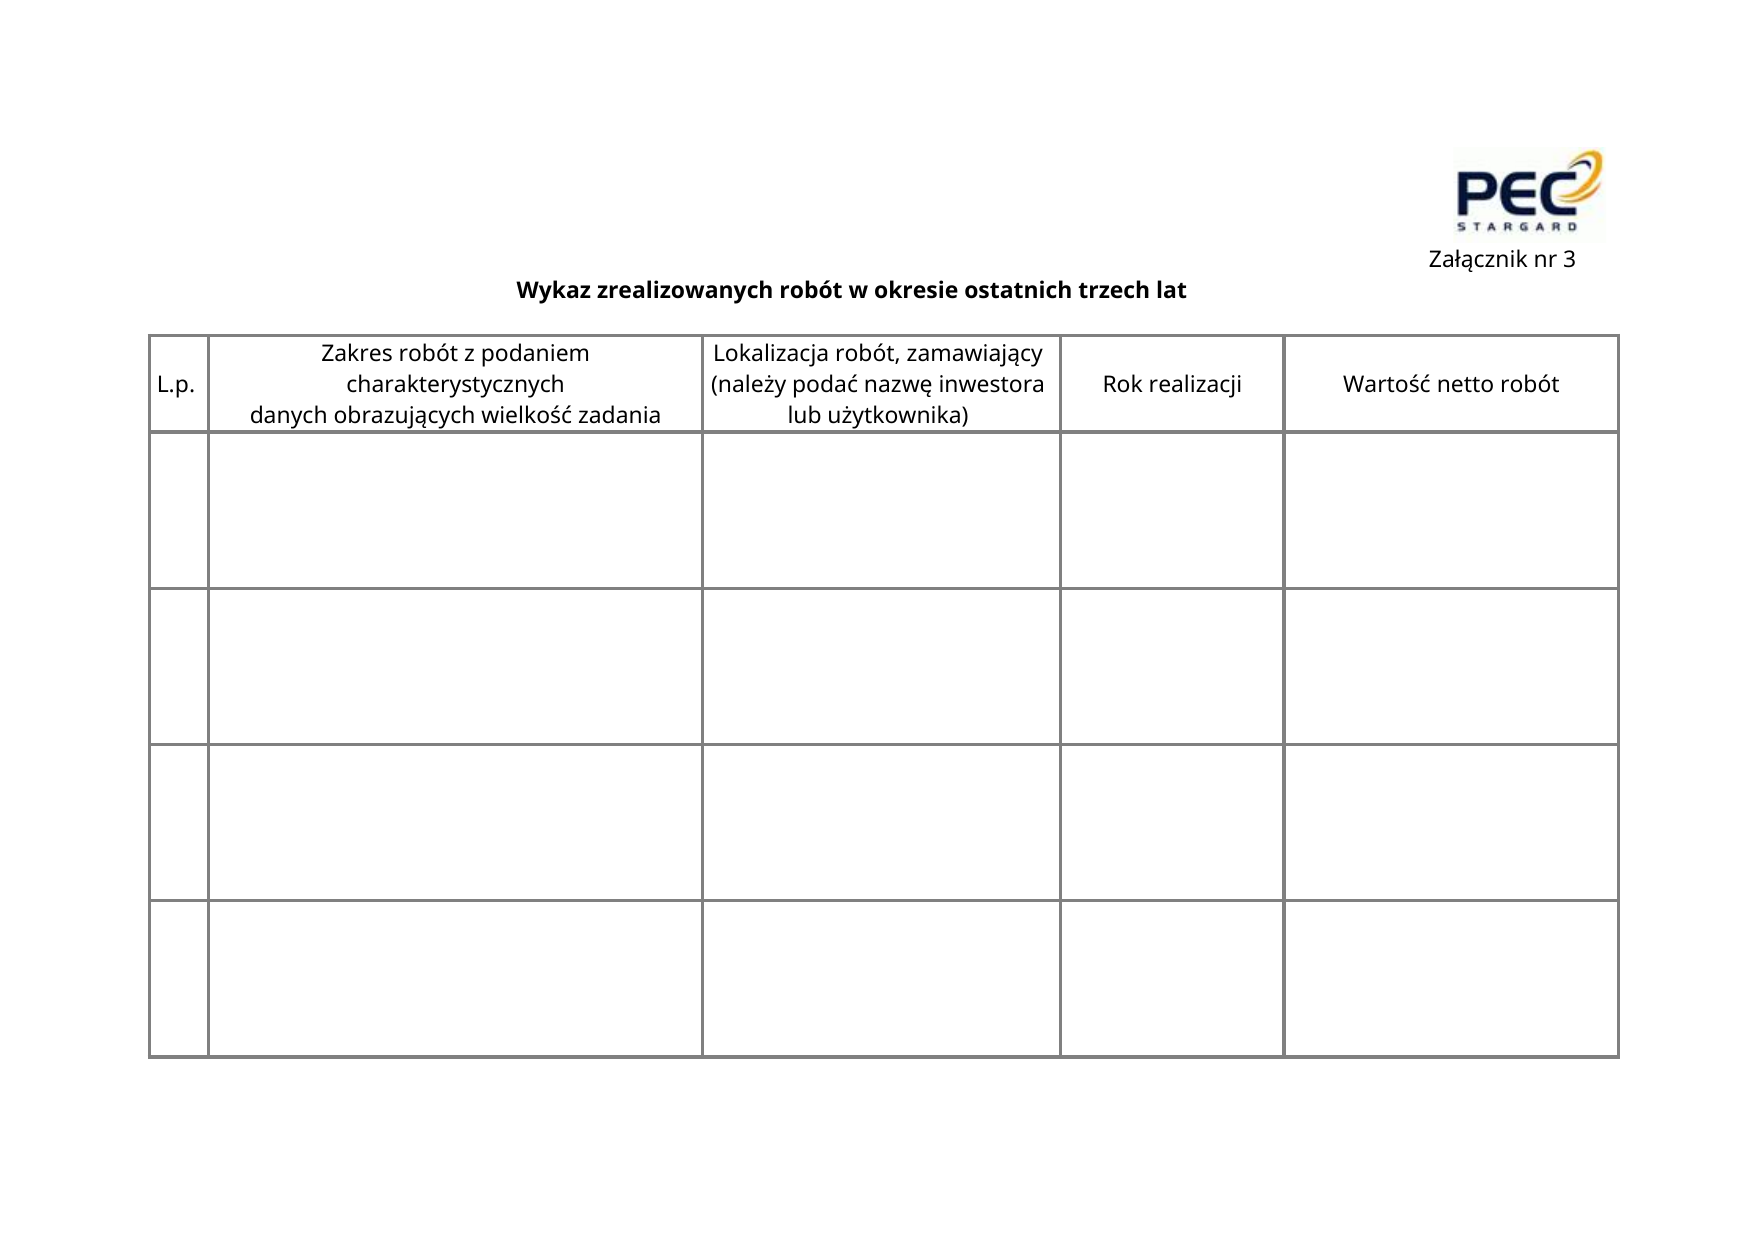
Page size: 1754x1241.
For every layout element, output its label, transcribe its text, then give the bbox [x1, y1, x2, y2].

table_cell [151, 746, 207, 899]
table_cell [1062, 746, 1282, 899]
table_cell [1062, 434, 1282, 587]
table_cell [704, 746, 1059, 899]
table_header Lokalizacja robót, zamawiający (należy podać nazwę inwestora lub użytkownika) [704, 337, 1059, 430]
picture [1453, 147, 1607, 243]
table_header Rok realizacji [1062, 337, 1282, 430]
table_cell [151, 590, 207, 743]
table_cell [1286, 590, 1617, 743]
table_cell [704, 590, 1059, 743]
table_header L.p. [151, 337, 207, 430]
table_cell [210, 746, 701, 899]
text Wykaz zrealizowanych robót w okresie ostatnich trzech lat [443, 274, 1576, 305]
table_cell [704, 434, 1059, 587]
table_cell [210, 434, 701, 587]
table_cell [1286, 746, 1617, 899]
table_cell [210, 902, 701, 1055]
table_cell [1286, 434, 1617, 587]
table_cell [704, 902, 1059, 1055]
table_cell [151, 434, 207, 587]
table_header Wartość netto robót [1286, 337, 1617, 430]
table_cell [1062, 902, 1282, 1055]
table_cell [1062, 590, 1282, 743]
table_cell [210, 590, 701, 743]
table_header Zakres robót z podaniem charakterystycznych danych obrazujących wielkość zadania [210, 337, 701, 430]
table_cell [1286, 902, 1617, 1055]
table_cell [151, 902, 207, 1055]
text Załącznik nr 3 [1329, 243, 1576, 274]
